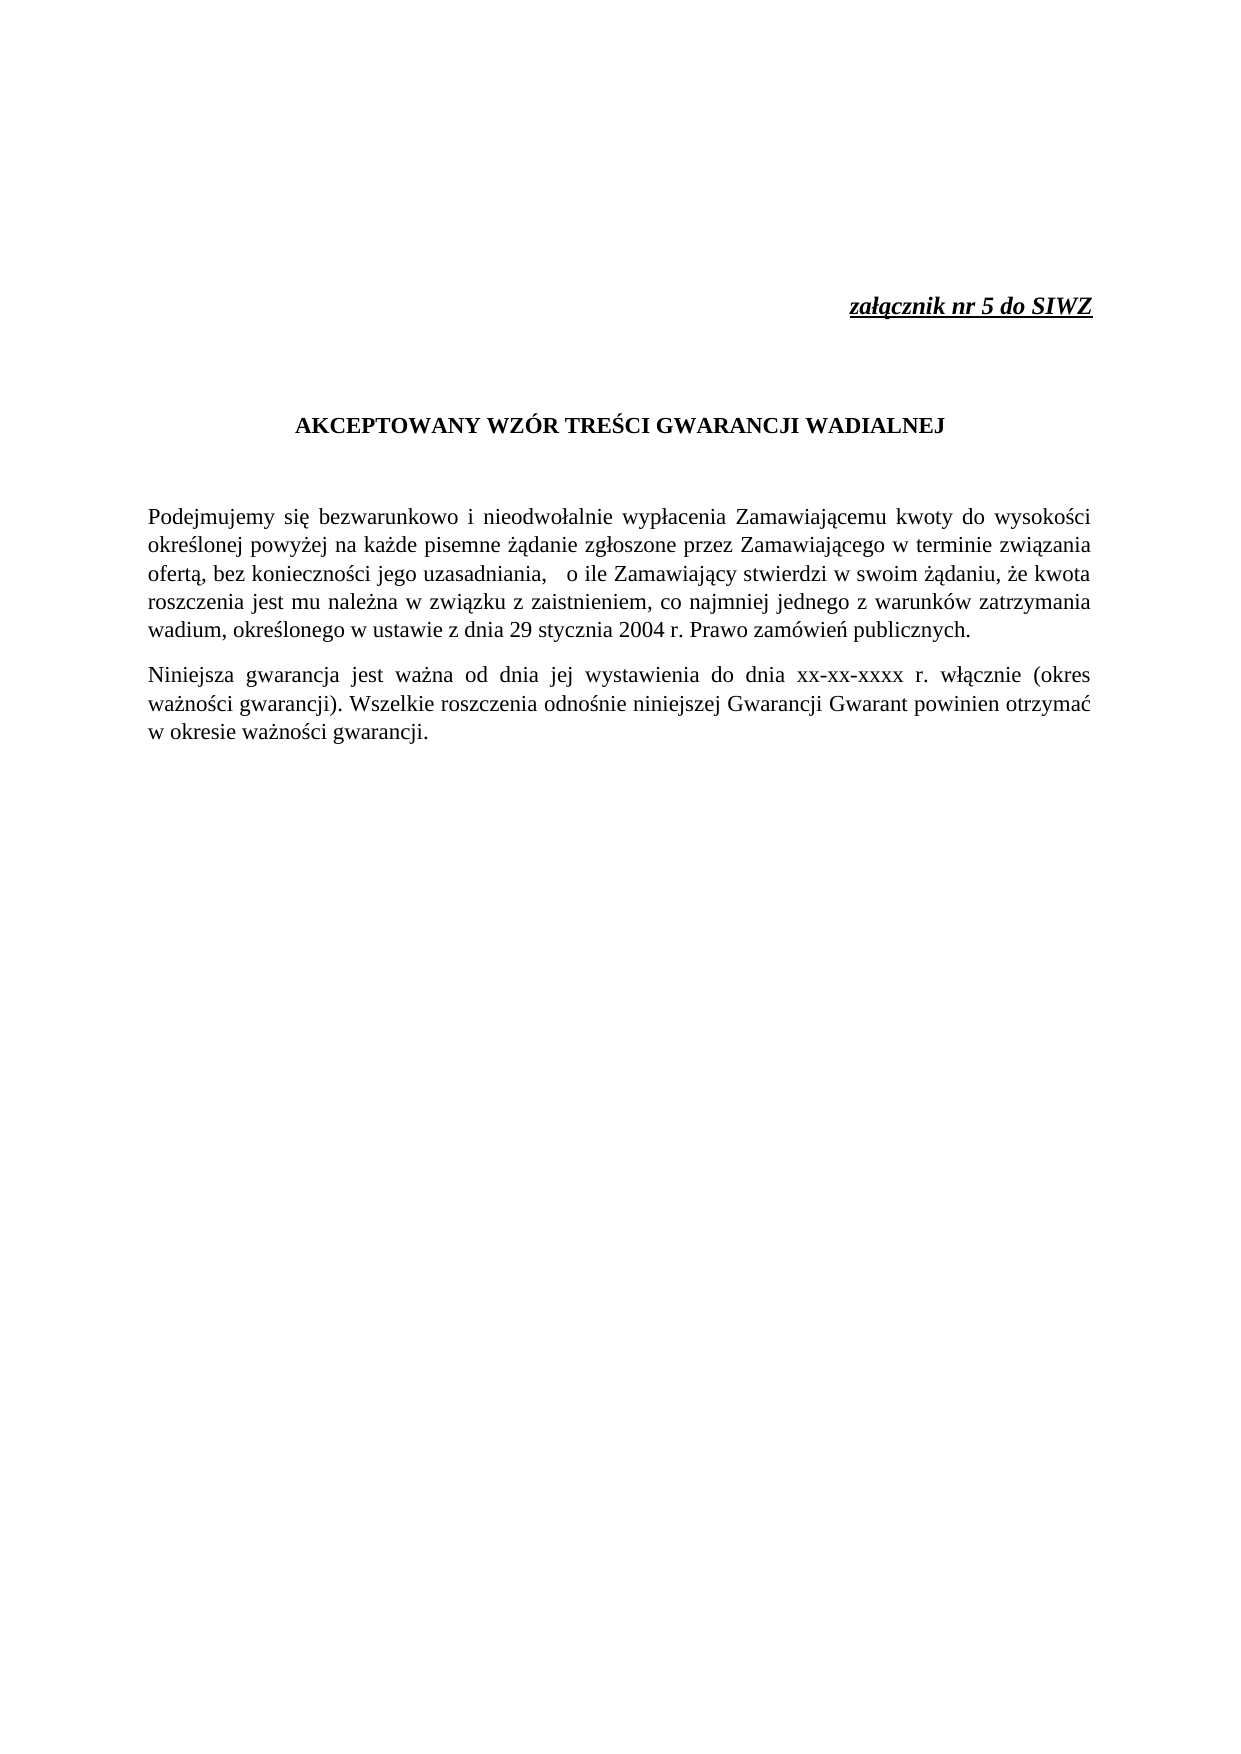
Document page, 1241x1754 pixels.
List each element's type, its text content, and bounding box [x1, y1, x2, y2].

subtitle załącznik nr 5 do SIWZ [148, 291, 1093, 320]
text Podejmujemy się bezwarunkowo i nieodwołalnie wypłacenia Zamawiającemu kwoty do wysokości określonej powyżej na każde pisemne żądanie zgłoszone przez Zamawiającego w terminie związania ofertą, bez konieczności jego uzasadniania, o ile Zamawiający stwierdzi w swoim żądaniu, że kwota roszczenia jest mu należna w związku z zaistnieniem, co najmniej jednego z warunków zatrzymania wadium, określonego w ustawie z dnia 29 stycznia 2004 r. Prawo zamówień publicznych. [148, 503, 1093, 643]
text Niniejsza gwarancja jest ważna od dnia jej wystawienia do dnia xx-xx-xxxx r. włącznie (okres ważności gwarancji). Wszelkie roszczenia odnośnie niniejszej Gwarancji Gwarant powinien otrzymać w okresie ważności gwarancji. [148, 662, 1093, 745]
text AKCEPTOWANY WZÓR TREŚCI GWARANCJI WADIALNEJ [148, 412, 1093, 439]
